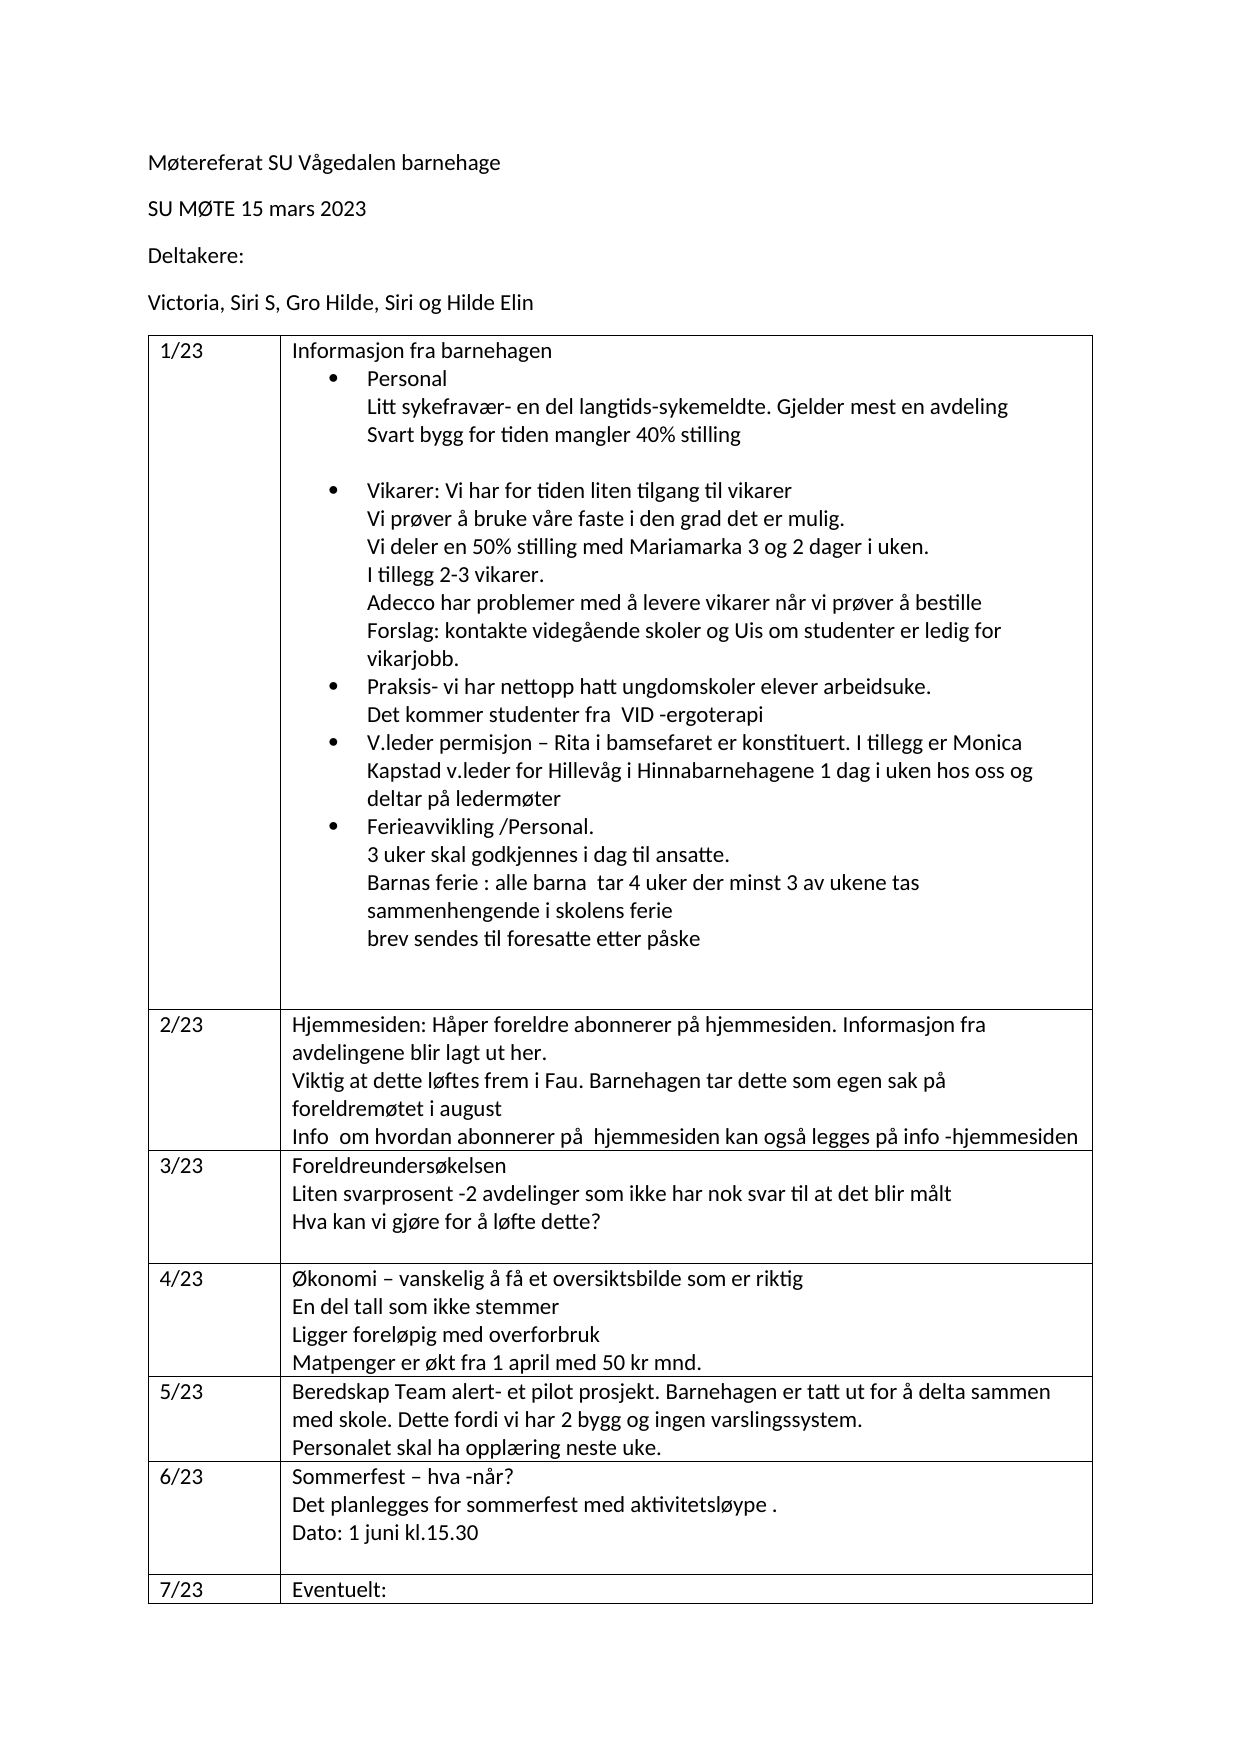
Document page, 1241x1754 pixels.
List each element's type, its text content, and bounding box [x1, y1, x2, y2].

table_cell 7/23 [149, 1575, 280, 1603]
text Møtereferat SU Vågedalen barnehage [148, 148, 1093, 176]
table_cell Foreldreundersøkelsen Liten svarprosent -2 avdelinger som ikke har nok svar til at det blir målt Hva kan vi gjøre for å løfte dette? [281, 1151, 1092, 1263]
table_cell Hjemmesiden: Håper foreldre abonnerer på hjemmesiden. Informasjon fra avdelingene blir lagt ut her. Viktig at dette løftes frem i Fau. Barnehagen tar dette som egen sak på foreldremøtet i august Info om hvordan abonnerer på hjemmesiden kan også legges på info -hjemmesiden [281, 1010, 1092, 1150]
table_cell Sommerfest – hva -når? Det planlegges for sommerfest med aktivitetsløype . Dato: 1 juni kl.15.30 [281, 1462, 1092, 1574]
table_cell Økonomi – vanskelig å få et oversiktsbilde som er riktig En del tall som ikke stemmer Ligger foreløpig med overforbruk Matpenger er økt fra 1 april med 50 kr mnd. [281, 1264, 1092, 1376]
text SU MØTE 15 mars 2023 [148, 194, 1093, 222]
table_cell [281, 1575, 1092, 1603]
text Deltakere: [148, 241, 1093, 269]
text Victoria, Siri S, Gro Hilde, Siri og Hilde Elin [148, 288, 1093, 316]
table_header Informasjon fra barnehagen Personal Litt sykefravær- en del langtids-sykemeldte. Gjelder mest en avdeling Svart bygg for tiden mangler 40% stilling Vikarer: Vi har for tiden liten tilgang til vikarer Vi prøver å bruke våre faste i den grad det er mulig. Vi deler en 50% stilling med Mariamarka 3 og 2 dager i uken. I tillegg 2-3 vikarer. Adecco har problemer med å levere vikarer når vi prøver å bestille Forslag: kontakte videgående skoler og Uis om studenter er ledig for vikarjobb. Praksis- vi har nettopp hatt ungdomskoler elever arbeidsuke. Det kommer studenter fra VID -ergoterapi V.leder permisjon – Rita i bamsefaret er konstituert. I tillegg er Monica Kapstad v.leder for Hillevåg i Hinnabarnehagene 1 dag i uken hos oss og deltar på ledermøter Ferieavvikling /Personal. 3 uker skal godkjennes i dag til ansatte. Barnas ferie : alle barna tar 4 uker der minst 3 av ukene tas sammenhengende i skolens ferie brev sendes til foresatte etter påske [281, 336, 1092, 1009]
table_cell Beredskap Team alert- et pilot prosjekt. Barnehagen er tatt ut for å delta sammen med skole. Dette fordi vi har 2 bygg og ingen varslingssystem. Personalet skal ha opplæring neste uke. [281, 1377, 1092, 1461]
table_cell 4/23 [149, 1264, 280, 1376]
table_cell 6/23 [149, 1462, 280, 1574]
table_cell 5/23 [149, 1377, 280, 1461]
table_header 1/23 [149, 336, 280, 1009]
table_cell 3/23 [149, 1151, 280, 1263]
table_cell 2/23 [149, 1010, 280, 1150]
